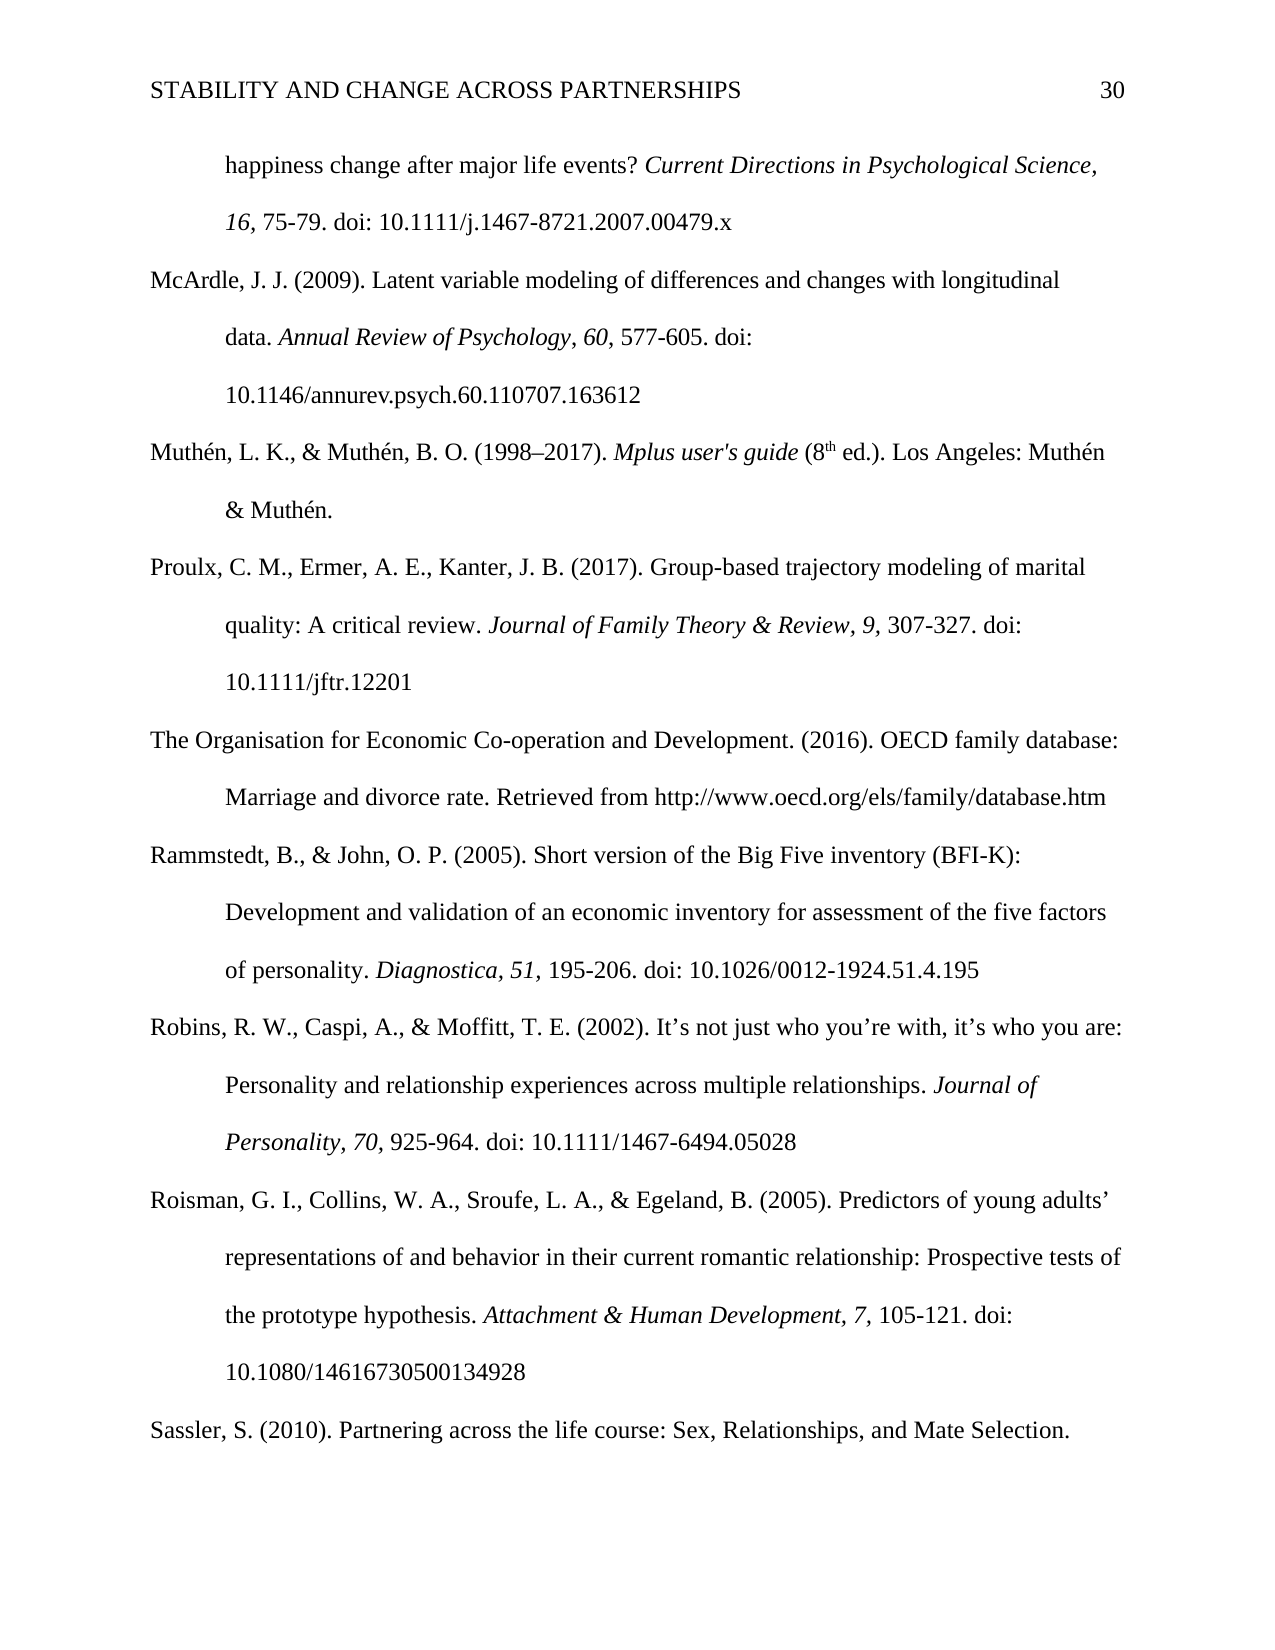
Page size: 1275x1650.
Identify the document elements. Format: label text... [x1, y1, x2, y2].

text Sassler, S. (2010). Partnering across the life course: Sex, Relationships, and Mate Selection. [150, 1415, 1125, 1444]
text quality: A critical review. Journal of Family Theory & Review, 9, 307-327. doi: [150, 610, 1125, 639]
text Personality, 70, 925-964. doi: 10.1111/1467-6494.05028 [150, 1127, 1125, 1156]
text Robins, R. W., Caspi, A., & Moffitt, T. E. (2002). It’s not just who you’re with, it’s who you are: [150, 1012, 1125, 1041]
text Marriage and divorce rate. Retrieved from http://www.oecd.org/els/family/database.htm [150, 782, 1125, 811]
text Muthén, L. K., & Muthén, B. O. (1998–2017). Mplus user's guide (8th ed.). Los Angeles: Muthén & Muthén. [150, 437, 1125, 524]
text McArdle, J. J. (2009). Latent variable modeling of differences and changes with longitudinal data. Annual Review of Psychology, 60, 577-605. doi: 10.1146/annurev.psych.60.110707.163612 [150, 265, 1125, 409]
text The Organisation for Economic Co-operation and Development. (2016). OECD family database: [150, 725, 1125, 754]
text happiness change after major life events? Current Directions in Psychological Science, [150, 150, 1125, 179]
text representations of and behavior in their current romantic relationship: Prospective tests of the prototype hypothesis. Attachment & Human Development, 7, 105-121. doi: [150, 1242, 1125, 1329]
text Personality and relationship experiences across multiple relationships. Journal of [150, 1070, 1125, 1099]
text Rammstedt, B., & John, O. P. (2005). Short version of the Big Five inventory (BFI-K): [150, 840, 1125, 869]
text Development and validation of an economic inventory for assessment of the five factors [150, 897, 1125, 926]
text Roisman, G. I., Collins, W. A., Sroufe, L. A., & Egeland, B. (2005). Predictors of young adults’ [150, 1185, 1125, 1214]
text 16, 75-79. doi: 10.1111/j.1467-8721.2007.00479.x [150, 207, 1125, 236]
text Proulx, C. M., Ermer, A. E., Kanter, J. B. (2017). Group-based trajectory modeling of marital [150, 552, 1125, 581]
text of personality. Diagnostica, 51, 195-206. doi: 10.1026/0012-1924.51.4.195 [150, 955, 1125, 984]
text 10.1111/jftr.12201 [150, 667, 1125, 696]
text 10.1080/14616730500134928 [150, 1357, 1125, 1386]
